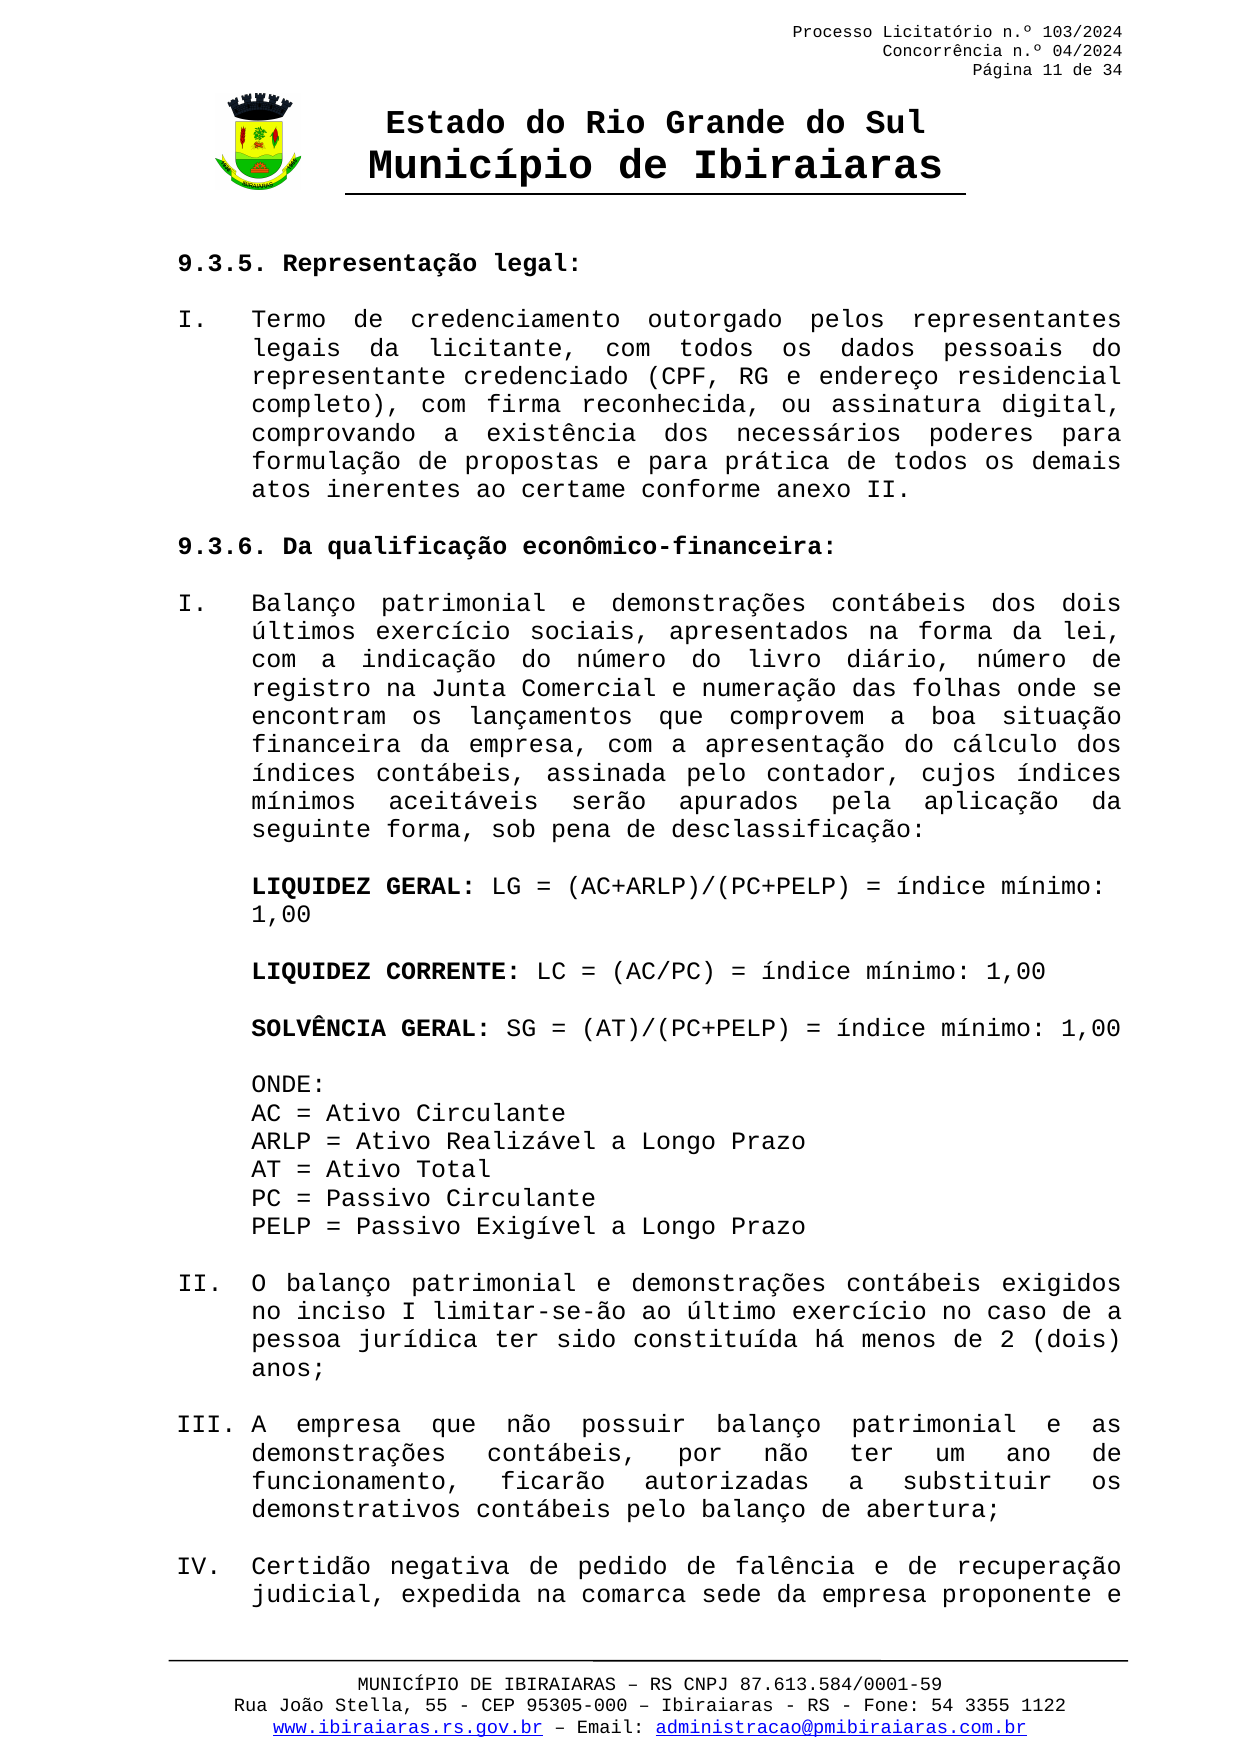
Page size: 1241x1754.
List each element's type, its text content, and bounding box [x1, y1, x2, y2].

text 9.3.5. Representação legal: [177, 250, 1122, 279]
text ARLP = Ativo Realizável a Longo Prazo [251, 1129, 1122, 1157]
list Balanço patrimonial e demonstrações contábeis dos dois últimos exercício sociais, apresentados na forma da lei, com a indicação do número do livro diário, número de registro na Junta Comercial e numeração das folhas onde se encontram os lançamentos que comprovem a boa situação financeira da empresa, com a apresentação do cálculo dos índices contábeis, assinada pelo contador, cujos índices mínimos aceitáveis serão apurados pela aplicação da seguinte forma, sob pena de desclassificação: [177, 590, 1122, 845]
picture [215, 93, 302, 190]
text AT = Ativo Total [251, 1157, 1122, 1185]
text SOLVÊNCIA GERAL: SG = (AT)/(PC+PELP) = índice mínimo: 1,00 [251, 1015, 1122, 1044]
text 9.3.6. Da qualificação econômico-financeira: [177, 534, 1122, 562]
list A empresa que não possuir balanço patrimonial e as demonstrações contábeis, por não ter um ano de funcionamento, ficarão autorizadas a substituir os demonstrativos contábeis pelo balanço de abertura; [176, 1412, 1122, 1525]
text ONDE: [251, 1072, 1122, 1100]
text LIQUIDEZ GERAL: LG = (AC+ARLP)/(PC+PELP) = índice mínimo: 1,00 [251, 874, 1122, 930]
text LIQUIDEZ CORRENTE: LC = (AC/PC) = índice mínimo: 1,00 [251, 959, 1122, 987]
list O balanço patrimonial e demonstrações contábeis exigidos no inciso I limitar-se-ão ao último exercício no caso de a pessoa jurídica ter sido constituída há menos de 2 (dois) anos; [177, 1270, 1122, 1384]
text PC = Passivo Circulante [251, 1185, 1122, 1214]
text AC = Ativo Circulante [251, 1100, 1122, 1129]
list Termo de credenciamento outorgado pelos representantes legais da licitante, com todos os dados pessoais do representante credenciado (CPF, RG e endereço residencial completo), com firma reconhecida, ou assinatura digital, comprovando a existência dos necessários poderes para formulação de propostas e para prática de todos os demais atos inerentes ao certame conforme anexo II. [177, 307, 1122, 505]
text PELP = Passivo Exigível a Longo Prazo [251, 1214, 1122, 1242]
